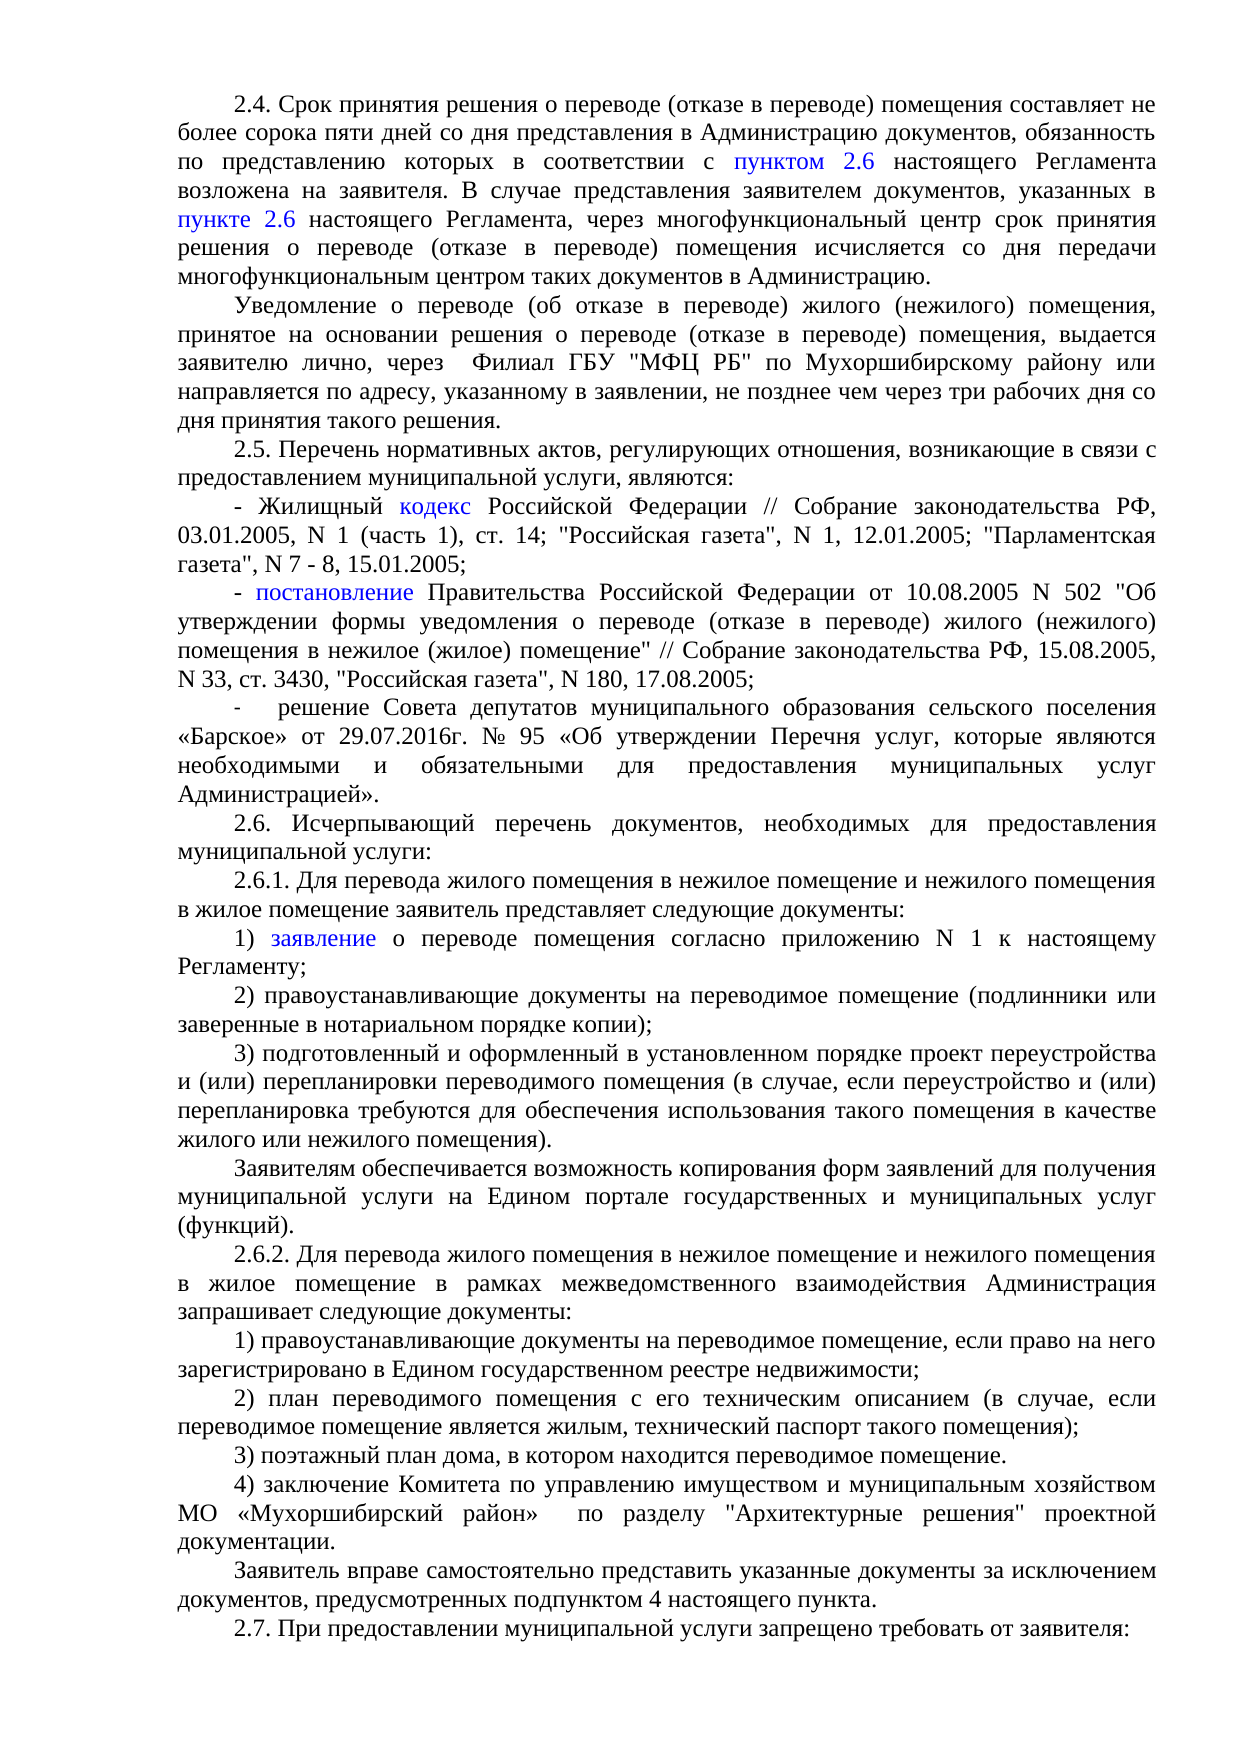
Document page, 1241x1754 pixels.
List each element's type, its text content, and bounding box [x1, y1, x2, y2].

text 2.6.2. Для перевода жилого помещения в нежилое помещение и нежилого помещения в жилое помещение в рамках межведомственного взаимодействия Администрация запрашивает следующие документы: [177, 1239, 1157, 1325]
text Заявителям обеспечивается возможность копирования форм заявлений для получения муниципальной услуги на Едином портале государственных и муниципальных услуг (функций). [177, 1153, 1157, 1239]
text - решение Совета депутатов муниципального образования сельского поселения «Барское» от 29.07.2016г. № 95 «Об утверждении Перечня услуг, которые являются необходимыми и обязательными для предоставления муниципальных услуг Администрацией». [177, 692, 1157, 808]
text 2.5. Перечень нормативных актов, регулирующих отношения, возникающие в связи с предоставлением муниципальной услуги, являются: [177, 434, 1157, 491]
text 2.6. Исчерпывающий перечень документов, необходимых для предоставления муниципальной услуги: [177, 808, 1157, 865]
text 2) правоустанавливающие документы на переводимое помещение (подлинники или заверенные в нотариальном порядке копии); [177, 980, 1157, 1038]
text 2.4. Срок принятия решения о переводе (отказе в переводе) помещения составляет не более сорока пяти дней со дня представления в Администрацию документов, обязанность по представлению которых в соответствии с пунктом 2.6 настоящего Регламента возложена на заявителя. В случае представления заявителем документов, указанных в пункте 2.6 настоящего Регламента, через многофункциональный центр срок принятия решения о переводе (отказе в переводе) помещения исчисляется со дня передачи многофункциональным центром таких документов в Администрацию. [177, 89, 1157, 290]
text Заявитель вправе самостоятельно представить указанные документы за исключением документов, предусмотренных подпунктом 4 настоящего пункта. [177, 1555, 1157, 1613]
text 2) план переводимого помещения с его техническим описанием (в случае, если переводимое помещение является жилым, технический паспорт такого помещения); [177, 1383, 1157, 1440]
text 3) поэтажный план дома, в котором находится переводимое помещение. [177, 1440, 1157, 1469]
text 1) правоустанавливающие документы на переводимое помещение, если право на него зарегистрировано в Едином государственном реестре недвижимости; [177, 1325, 1157, 1383]
text 1) заявление о переводе помещения согласно приложению N 1 к настоящему Регламенту; [177, 923, 1157, 980]
text 2.6.1. Для перевода жилого помещения в нежилое помещение и нежилого помещения в жилое помещение заявитель представляет следующие документы: [177, 865, 1157, 923]
text - постановление Правительства Российской Федерации от 10.08.2005 N 502 "Об утверждении формы уведомления о переводе (отказе в переводе) жилого (нежилого) помещения в нежилое (жилое) помещение" // Собрание законодательства РФ, 15.08.2005, N 33, ст. 3430, "Российская газета", N 180, 17.08.2005; [177, 577, 1157, 692]
text 3) подготовленный и оформленный в установленном порядке проект переустройства и (или) перепланировки переводимого помещения (в случае, если переустройство и (или) перепланировка требуются для обеспечения использования такого помещения в качестве жилого или нежилого помещения). [177, 1038, 1157, 1153]
text 4) заключение Комитета по управлению имуществом и муниципальным хозяйством МО «Мухоршибирский район» по разделу "Архитектурные решения" проектной документации. [177, 1469, 1157, 1555]
text - Жилищный кодекс Российской Федерации // Собрание законодательства РФ, 03.01.2005, N 1 (часть 1), ст. 14; "Российская газета", N 1, 12.01.2005; "Парламентская газета", N 7 - 8, 15.01.2005; [177, 491, 1157, 577]
text 2.7. При предоставлении муниципальной услуги запрещено требовать от заявителя: [177, 1613, 1157, 1641]
text Уведомление о переводе (об отказе в переводе) жилого (нежилого) помещения, принятое на основании решения о переводе (отказе в переводе) помещения, выдается заявителю лично, через Филиал ГБУ "МФЦ РБ" по Мухоршибирскому району или направляется по адресу, указанному в заявлении, не позднее чем через три рабочих дня со дня принятия такого решения. [177, 290, 1157, 434]
